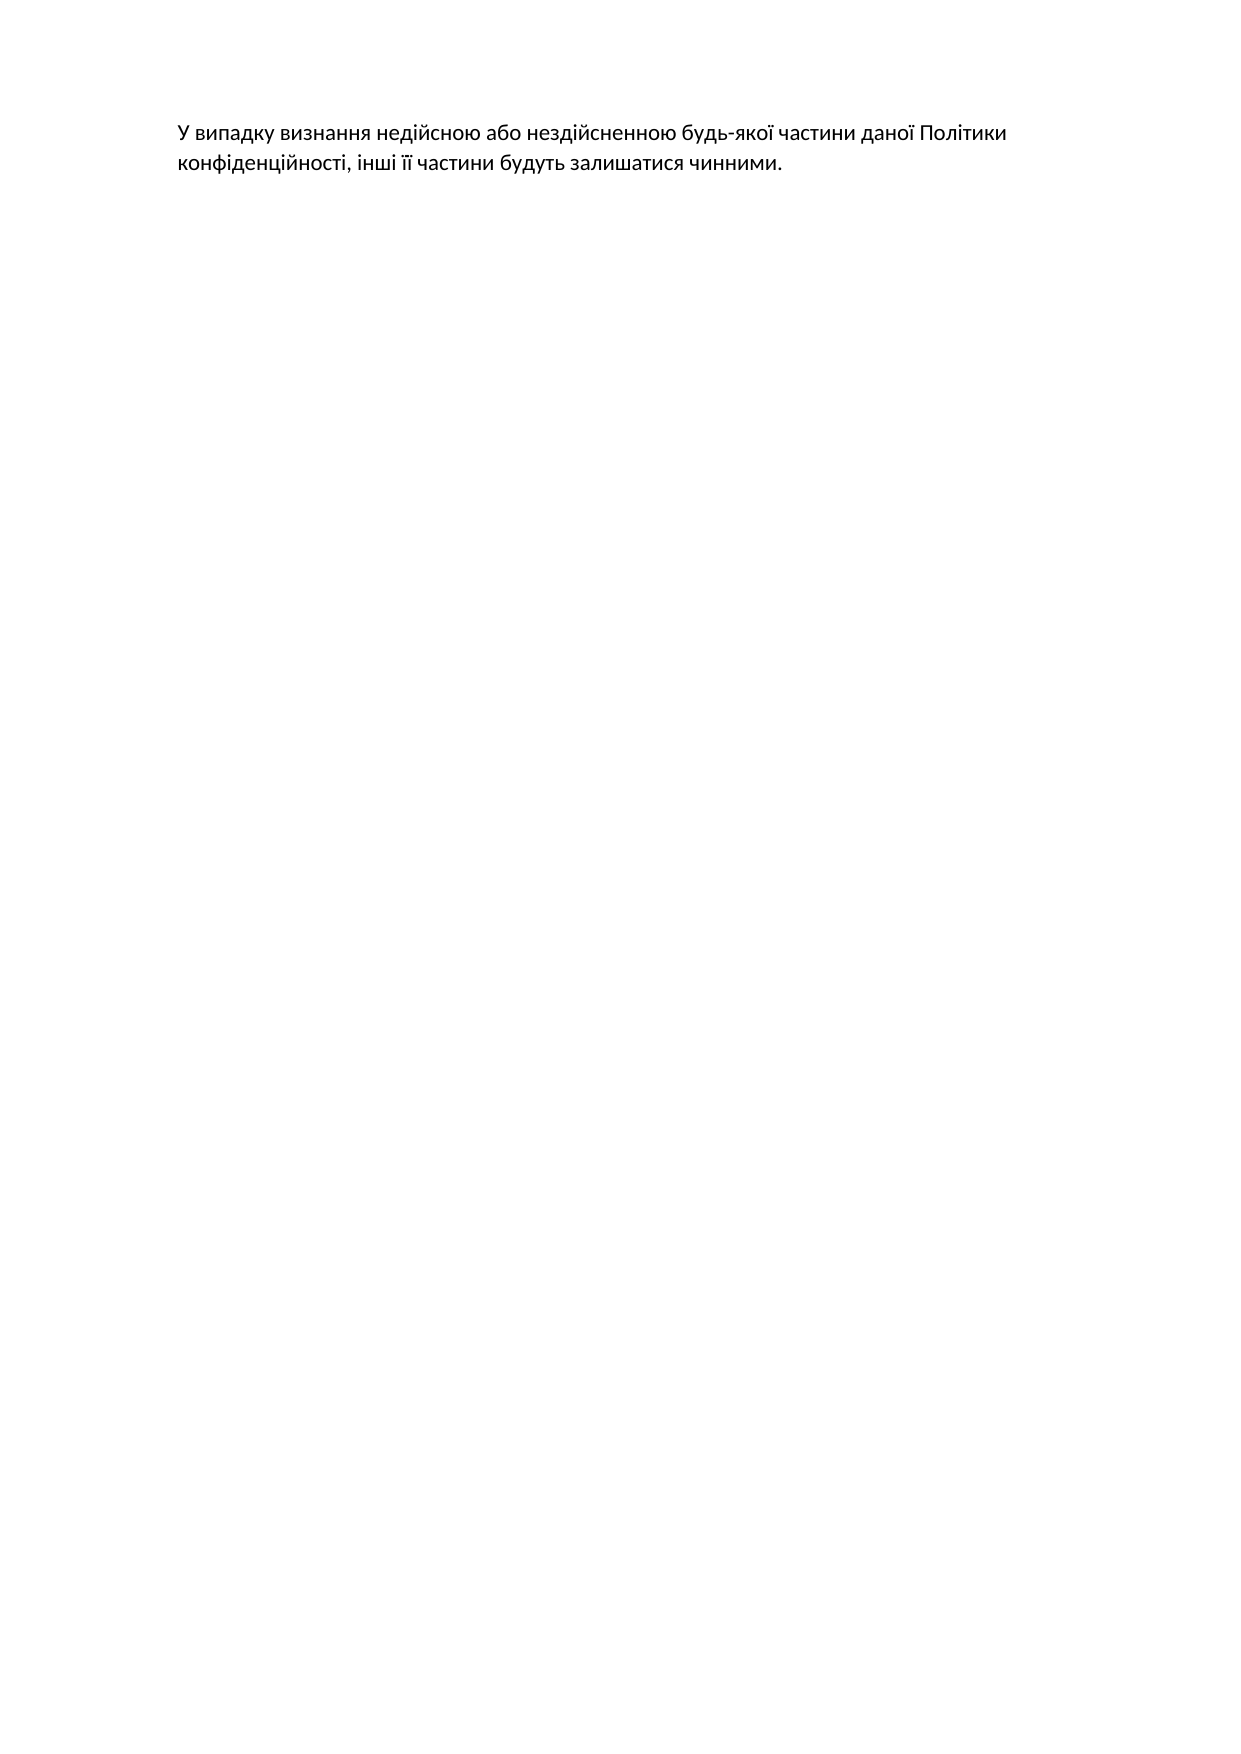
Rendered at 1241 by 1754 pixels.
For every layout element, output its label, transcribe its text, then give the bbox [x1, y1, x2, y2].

text У випадку визнання недійсною або нездійсненною будь-якої частини даної Політики конфіденційності, інші її частини будуть залишатися чинними. [177, 118, 1152, 176]
